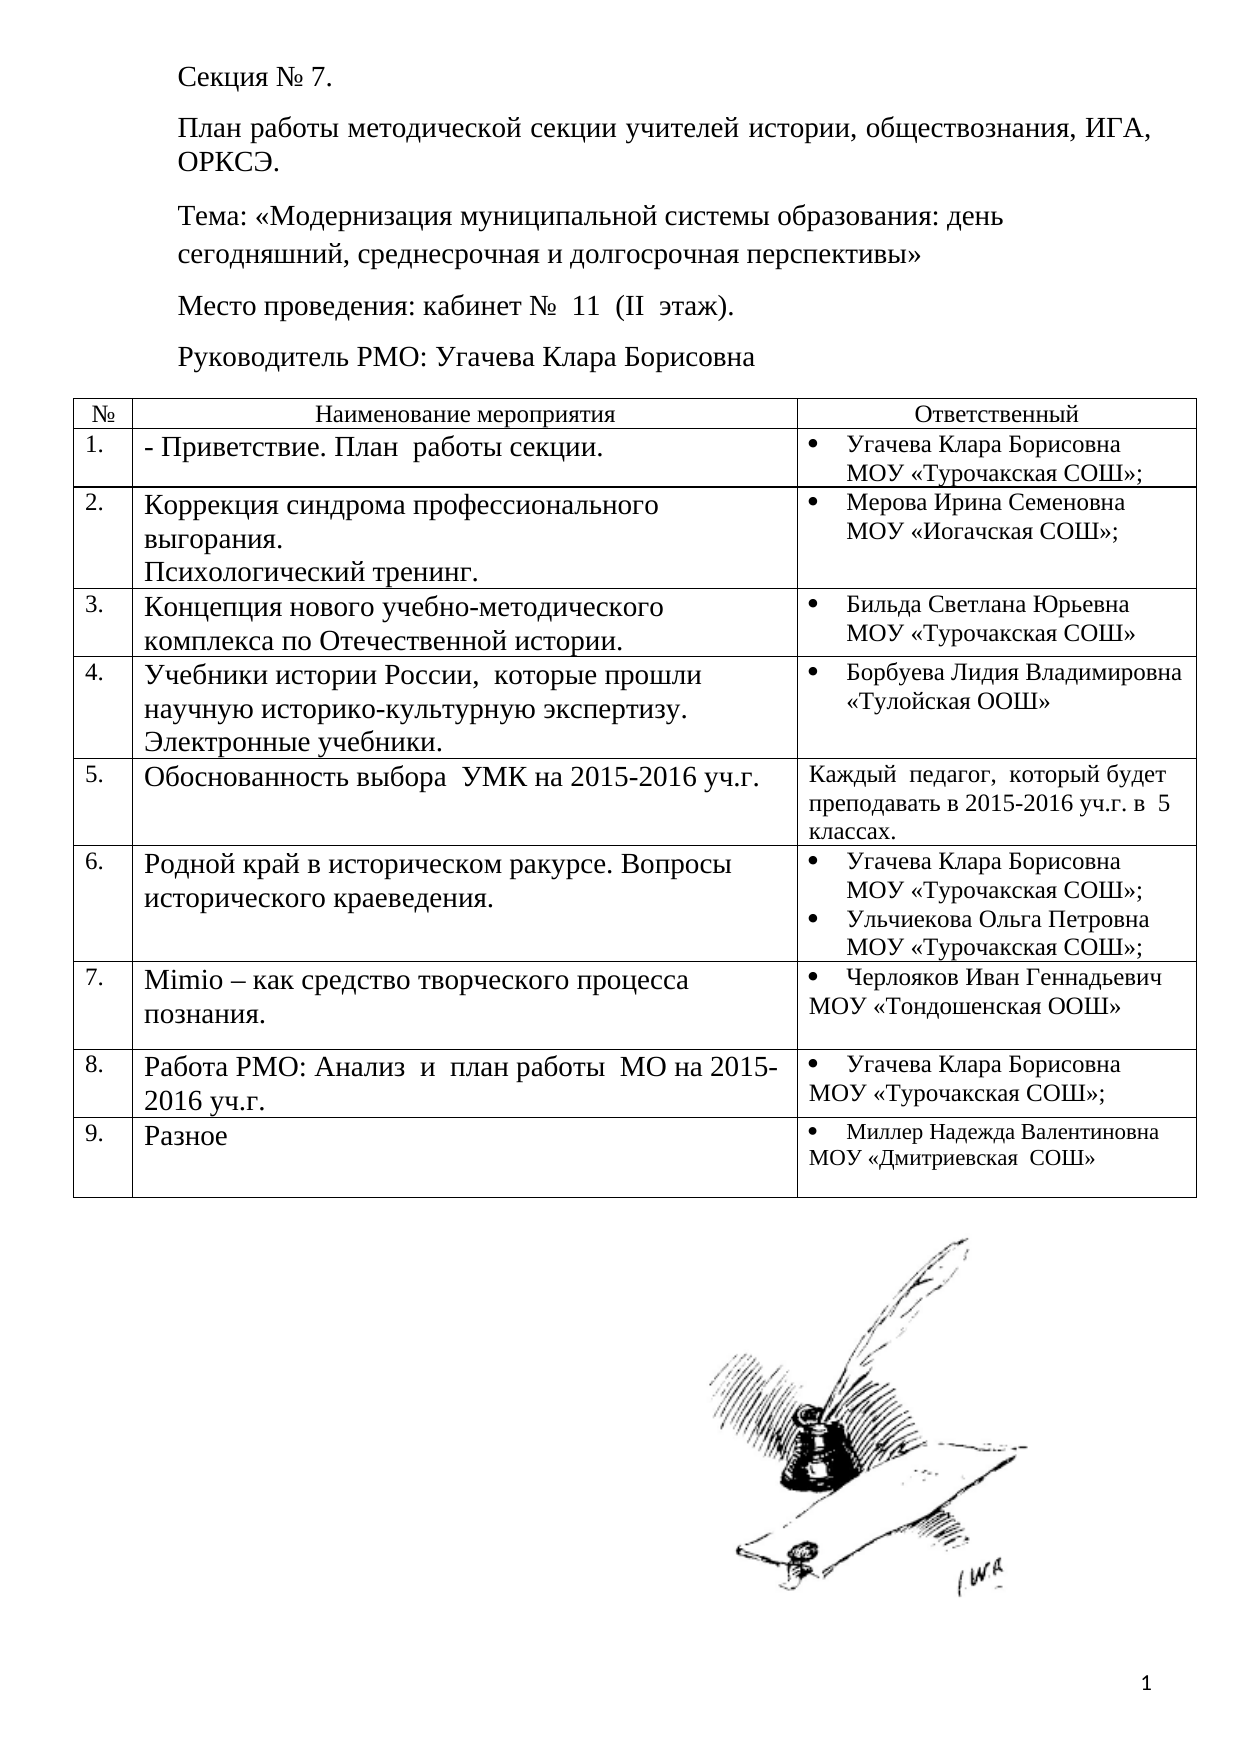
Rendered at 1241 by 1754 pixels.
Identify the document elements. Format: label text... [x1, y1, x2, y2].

text Руководитель РМО: Угачева Клара Борисовна [177, 339, 1152, 372]
table_cell Обоснованность выбора УМК на 2015-2016 уч.г. [133, 759, 797, 845]
table_cell Учебники истории России, которые прошли научную историко-культурную экспертизу. Электронные учебники. [133, 657, 797, 758]
table_cell Коррекция синдрома профессионального выгорания. Психологический тренинг. [133, 488, 797, 588]
table_cell 4. [74, 657, 132, 758]
table_cell Мерова Ирина Семеновна МОУ «Иогачская СОШ»; [798, 488, 1196, 588]
table_cell 3. [74, 589, 132, 656]
table_cell 1. [74, 429, 132, 486]
table_cell Концепция нового учебно-методического комплекса по Отечественной истории. [133, 589, 797, 656]
table_cell - Приветствие. План работы секции. [133, 429, 797, 486]
table_cell Бильда Светлана Юрьевна МОУ «Турочакская СОШ» [798, 589, 1196, 656]
table_cell Каждый педагог, который будет преподавать в 2015-2016 уч.г. в 5 классах. [798, 759, 1196, 845]
table_cell Черлояков Иван Геннадьевич МОУ «Тондошенская ООШ» [798, 962, 1196, 1048]
text Тема: «Модернизация муниципальной системы образования: день сегодняшний, среднесрочная и долгосрочная перспективы» [177, 198, 1152, 270]
table_cell Угачева Клара Борисовна МОУ «Турочакская СОШ»; [798, 429, 1196, 486]
table_cell Родной край в историческом ракурсе. Вопросы исторического краеведения. [133, 846, 797, 961]
table_cell 2. [74, 488, 132, 588]
table_cell Разное [133, 1118, 797, 1197]
picture [702, 1230, 1031, 1605]
table_cell Миллер Надежда Валентиновна МОУ «Дмитриевская СОШ» [798, 1118, 1196, 1197]
table_cell Угачева Клара Борисовна МОУ «Турочакская СОШ»; Ульчиекова Ольга Петровна МОУ «Турочакская СОШ»; [798, 846, 1196, 961]
table_cell Mimio – как средство творческого процесса познания. [133, 962, 797, 1048]
table_cell Угачева Клара Борисовна МОУ «Турочакская СОШ»; [798, 1050, 1196, 1117]
table_cell 9. [74, 1118, 132, 1197]
table_header Ответственный [798, 399, 1196, 428]
text План работы методической секции учителей истории, обществознания, ИГА, ОРКСЭ. [177, 110, 1152, 177]
table_cell 7. [74, 962, 132, 1048]
table_cell 6. [74, 846, 132, 961]
text Секция № 7. [177, 59, 1152, 93]
table_cell 8. [74, 1050, 132, 1117]
table_cell 5. [74, 759, 132, 845]
table_cell Работа РМО: Анализ и план работы МО на 2015-2016 уч.г. [133, 1050, 797, 1117]
table_header № [74, 399, 132, 428]
table_header Наименование мероприятия [133, 399, 797, 428]
text Место проведения: кабинет № 11 (II этаж). [177, 288, 1152, 321]
table_cell Борбуева Лидия Владимировна «Тулойская ООШ» [798, 657, 1196, 758]
